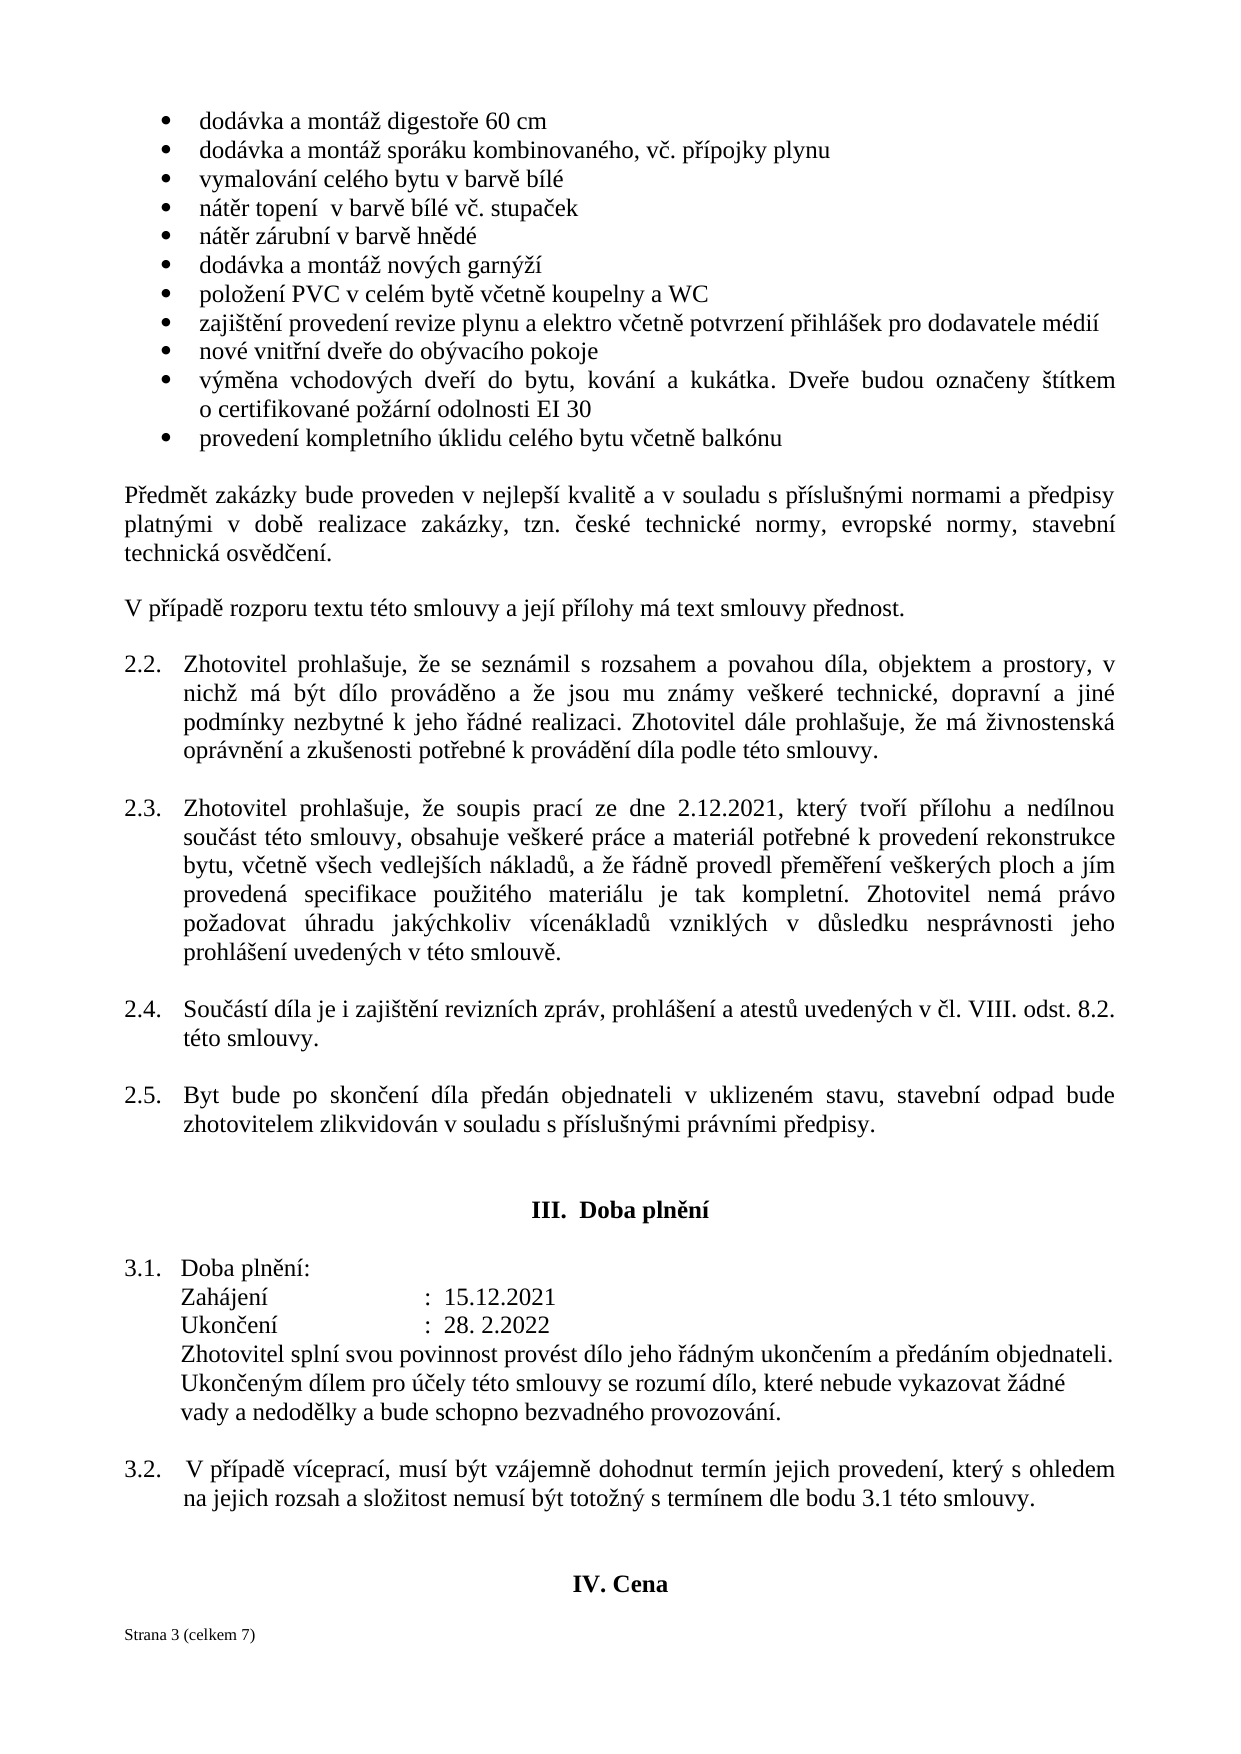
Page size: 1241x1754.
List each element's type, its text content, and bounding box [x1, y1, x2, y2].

text 3.1. Doba plnění: [124, 1253, 1116, 1282]
list výměna vchodových dveří do bytu, kování a kukátka. Dveře budou označeny štítkem o certifikované požární odolnosti EI 30 [162, 365, 1116, 423]
text 2.2. Zhotovitel prohlašuje, že se seznámil s rozsahem a povahou díla, objektem a prostory, v nichž má být dílo prováděno a že jsou mu známy veškeré technické, dopravní a jiné podmínky nezbytné k jeho řádné realizaci. Zhotovitel dále prohlašuje, že má živnostenská oprávnění a zkušenosti potřebné k provádění díla podle této smlouvy. [124, 649, 1116, 764]
text III. Doba plnění [124, 1196, 1116, 1224]
list dodávka a montáž nových garnýží [162, 250, 1116, 279]
text IV. Cena [124, 1569, 1116, 1598]
list nátěr topení v barvě bílé vč. stupaček [162, 193, 1116, 221]
list nové vnitřní dveře do obývacího pokoje [162, 336, 1116, 365]
list dodávka a montáž sporáku kombinovaného, vč. přípojky plynu [162, 135, 1116, 164]
text Zahájení : 15.12.2021 [124, 1282, 1116, 1311]
text Předmět zakázky bude proveden v nejlepší kvalitě a v souladu s příslušnými normami a předpisy platnými v době realizace zakázky, tzn. české technické normy, evropské normy, stavební technická osvědčení. [124, 480, 1116, 566]
text V případě rozporu textu této smlouvy a její přílohy má text smlouvy přednost. [124, 595, 1127, 622]
text Ukončení : 28. 2.2022 [124, 1311, 1116, 1339]
list dodávka a montáž digestoře 60 cm [162, 106, 1116, 135]
list nátěr zárubní v barvě hnědé [162, 221, 1116, 250]
text 2.3. Zhotovitel prohlašuje, že soupis prací ze dne 2.12.2021, který tvoří přílohu a nedílnou součást této smlouvy, obsahuje veškeré práce a materiál potřebné k provedení rekonstrukce bytu, včetně všech vedlejších nákladů, a že řádně provedl přeměření veškerých ploch a jím provedená specifikace použitého materiálu je tak kompletní. Zhotovitel nemá právo požadovat úhradu jakýchkoliv vícenákladů vzniklých v důsledku nesprávnosti jeho prohlášení uvedených v této smlouvě. [124, 793, 1116, 966]
text Zhotovitel splní svou povinnost provést dílo jeho řádným ukončením a předáním objednateli. [124, 1339, 1116, 1368]
text 2.5. Byt bude po skončení díla předán objednateli v uklizeném stavu, stavební odpad bude zhotovitelem zlikvidován v souladu s příslušnými právními předpisy. [124, 1081, 1116, 1138]
list položení PVC v celém bytě včetně koupelny a WC [162, 279, 1116, 308]
text 2.4. Součástí díla je i zajištění revizních zpráv, prohlášení a atestů uvedených v čl. VIII. odst. 8.2. této smlouvy. [124, 994, 1116, 1052]
list zajištění provedení revize plynu a elektro včetně potvrzení přihlášek pro dodavatele médií [162, 308, 1116, 336]
list provedení kompletního úklidu celého bytu včetně balkónu [162, 423, 1116, 451]
list vymalování celého bytu v barvě bílé [162, 164, 1116, 193]
text vady a nedodělky a bude schopno bezvadného provozování. [124, 1397, 1116, 1426]
text Ukončeným dílem pro účely této smlouvy se rozumí dílo, které nebude vykazovat žádné [124, 1368, 1116, 1397]
text 3.2. V případě víceprací, musí být vzájemně dohodnut termín jejich provedení, který s ohledem na jejich rozsah a složitost nemusí být totožný s termínem dle bodu 3.1 této smlouvy. [124, 1454, 1116, 1512]
